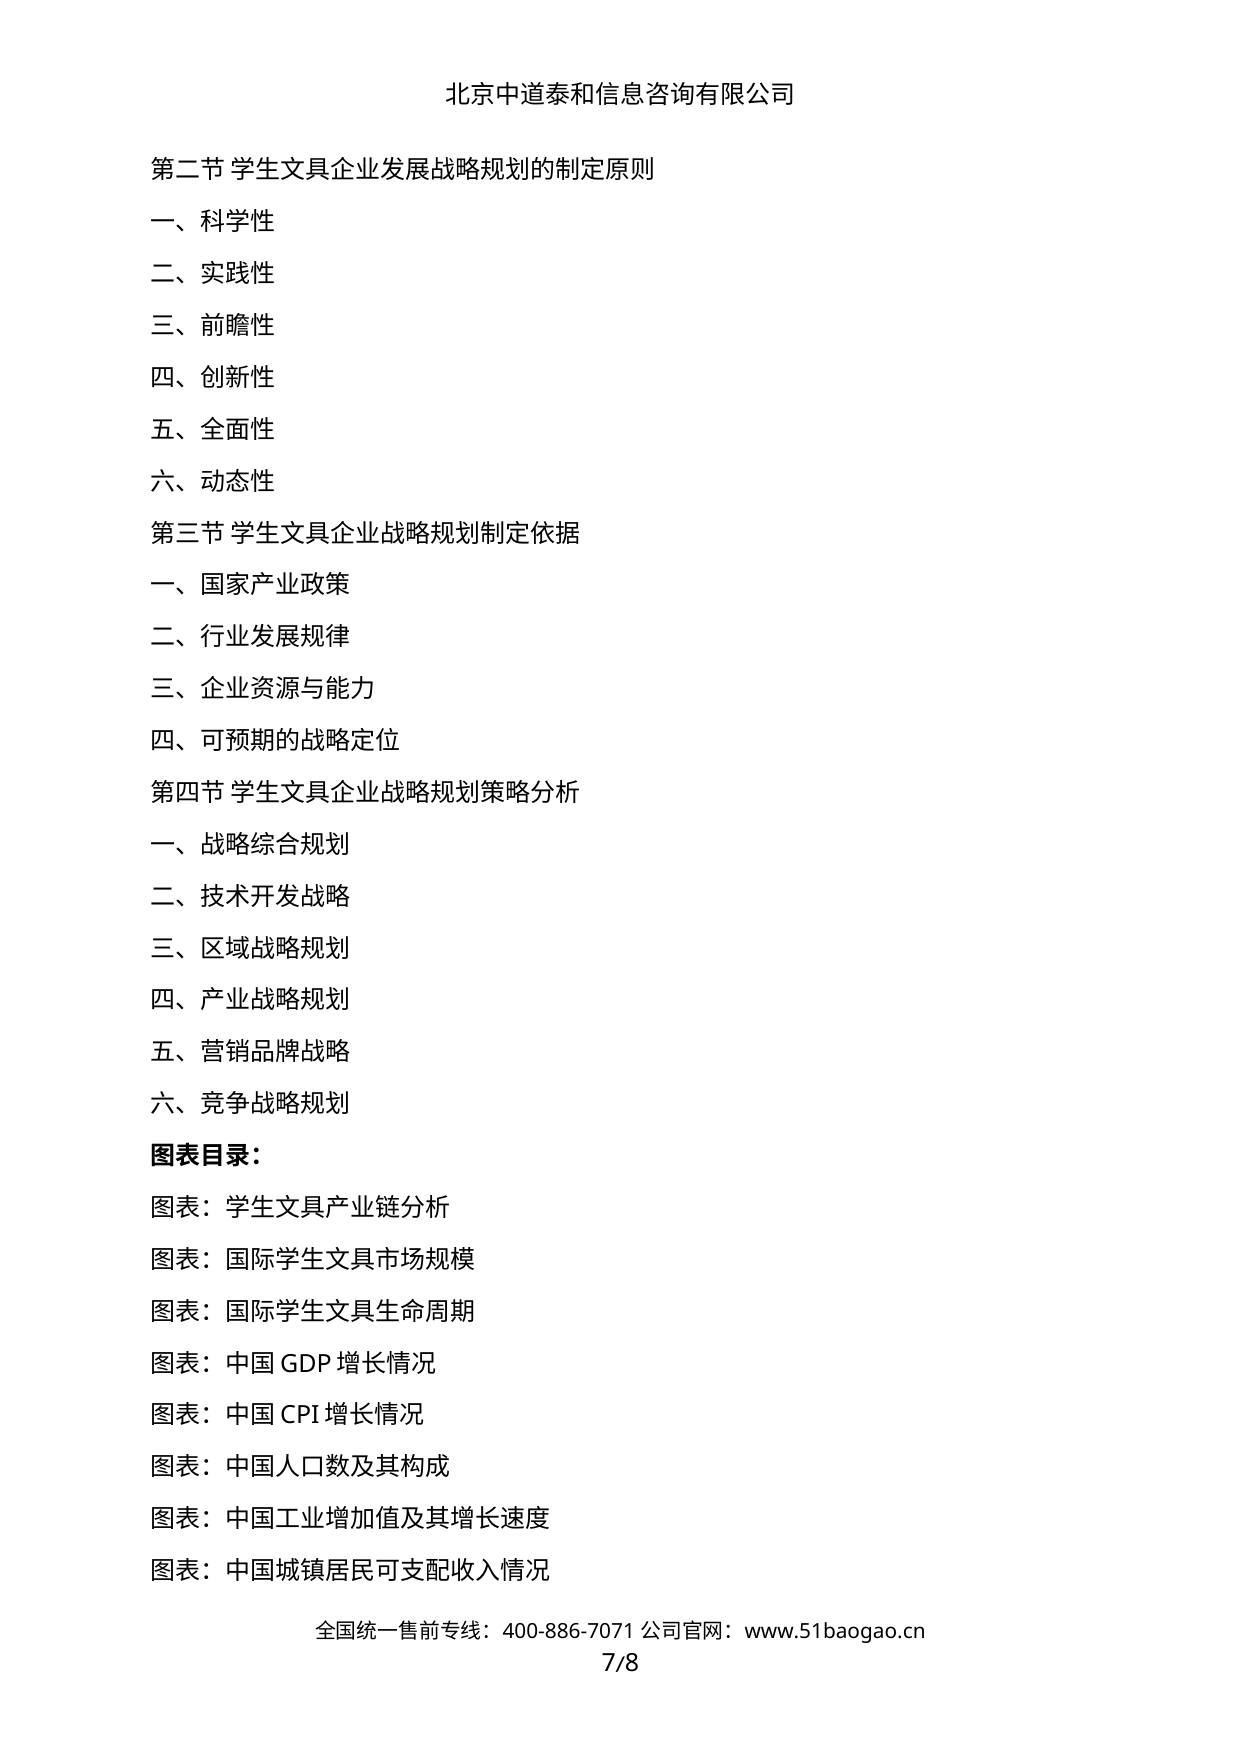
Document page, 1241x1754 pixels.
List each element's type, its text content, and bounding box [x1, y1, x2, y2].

text 图表：中国工业增加值及其增长速度 [150, 1499, 1090, 1535]
text 第三节 学生文具企业战略规划制定依据 [150, 513, 1090, 549]
text 第四节 学生文具企业战略规划策略分析 [150, 772, 1090, 809]
text 一、科学性 [150, 202, 1090, 238]
text 图表：中国城镇居民可支配收入情况 [150, 1551, 1090, 1587]
text 一、国家产业政策 [150, 565, 1090, 601]
text 四、创新性 [150, 357, 1090, 394]
text 图表目录： [150, 1136, 1090, 1172]
text 图表：中国GDP增长情况 [150, 1343, 1090, 1379]
text 第二节 学生文具企业发展战略规划的制定原则 [150, 150, 1090, 186]
text 二、实践性 [150, 254, 1090, 290]
text 四、产业战略规划 [150, 980, 1090, 1016]
text 图表：学生文具产业链分析 [150, 1187, 1090, 1224]
text 六、竞争战略规划 [150, 1084, 1090, 1120]
text 三、区域战略规划 [150, 928, 1090, 964]
text 四、可预期的战略定位 [150, 721, 1090, 757]
text 二、行业发展规律 [150, 617, 1090, 653]
text 二、技术开发战略 [150, 876, 1090, 912]
text 图表：中国人口数及其构成 [150, 1447, 1090, 1483]
text 五、营销品牌战略 [150, 1032, 1090, 1068]
text 三、前瞻性 [150, 306, 1090, 342]
text 图表：国际学生文具市场规模 [150, 1239, 1090, 1276]
text 一、战略综合规划 [150, 824, 1090, 861]
text 图表：中国CPI增长情况 [150, 1395, 1090, 1431]
text 三、企业资源与能力 [150, 669, 1090, 705]
text 图表：国际学生文具生命周期 [150, 1291, 1090, 1327]
text 五、全面性 [150, 409, 1090, 446]
text 六、动态性 [150, 461, 1090, 497]
